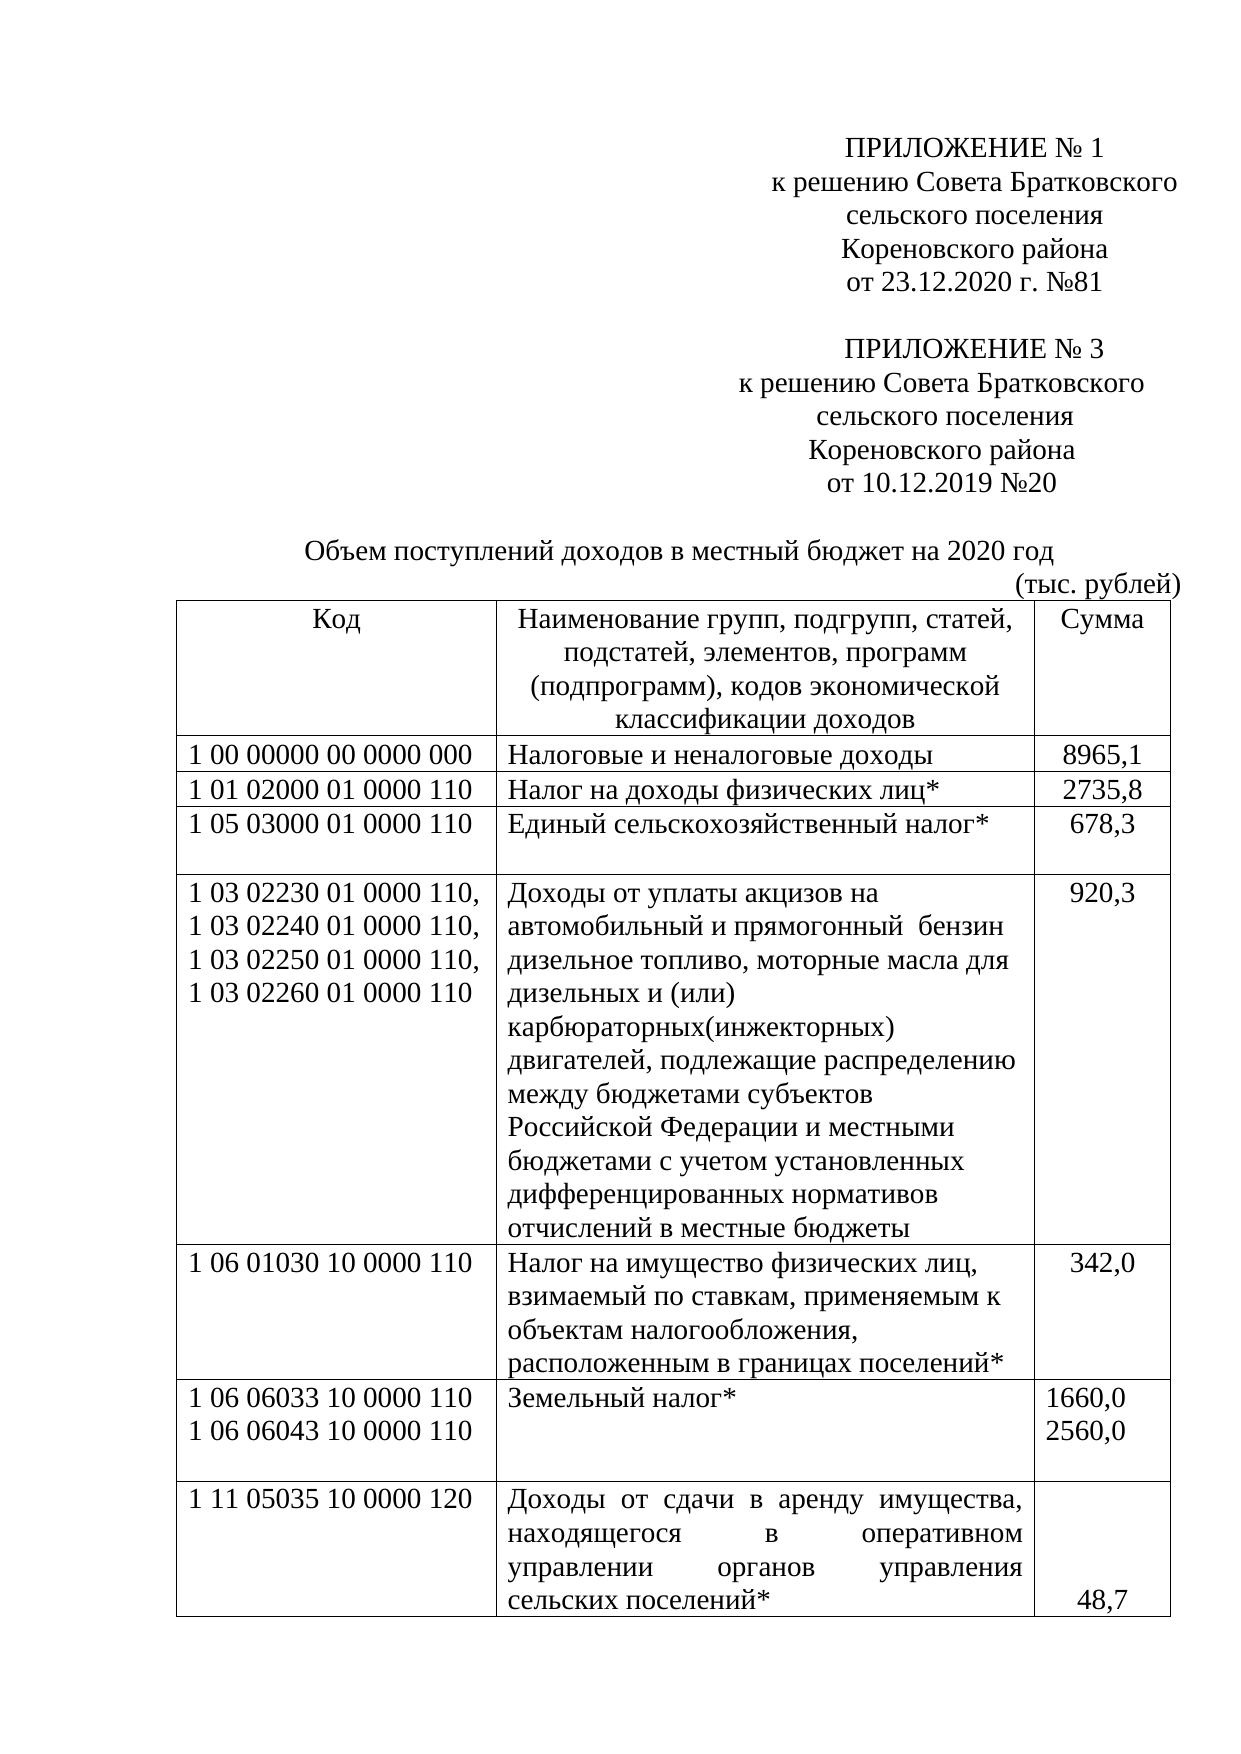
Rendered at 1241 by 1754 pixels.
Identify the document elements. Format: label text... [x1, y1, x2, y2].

table_header Наименование групп, подгрупп, статей, подстатей, элементов, программ (подпрограмм), кодов экономической классификации доходов [497, 601, 1034, 735]
table_cell Доходы от сдачи в аренду имущества, находящегося в оперативном управлении органов управления сельских поселений* [497, 1482, 1034, 1616]
text ПРИЛОЖЕНИЕ № 1 [177, 130, 1181, 164]
table_cell 1 06 01030 10 0000 110 [177, 1245, 496, 1379]
text сельского поселения [709, 398, 1181, 432]
table_cell Доходы от уплаты акцизов на автомобильный и прямогонный бензин дизельное топливо, моторные масла для дизельных и (или) карбюраторных(инжекторных) двигателей, подлежащие распределению между бюджетами субъектов Российской Федерации и местными бюджетами с учетом установленных дифференцированных нормативов отчислений в местные бюджеты [497, 875, 1034, 1244]
text ПРИЛОЖЕНИЕ № 3 [767, 331, 1181, 365]
text Кореновского района [177, 231, 1181, 264]
table_cell Налог на имущество физических лиц, взимаемый по ставкам, применяемым к объектам налогообложения, расположенным в границах поселений* [497, 1245, 1034, 1379]
table_cell 678,3 [1035, 807, 1170, 874]
table_cell 8965,1 [1035, 736, 1170, 771]
table_cell 48,7 [1035, 1482, 1170, 1616]
text от 10.12.2019 №20 [177, 466, 1181, 499]
text к решению Совета Братковского [177, 365, 1181, 398]
table_cell Налог на доходы физических лиц* [497, 772, 1034, 806]
table_cell 1 11 05035 10 0000 120 [177, 1482, 496, 1616]
table_cell Земельный налог* [497, 1380, 1034, 1481]
table_cell Налоговые и неналоговые доходы [497, 736, 1034, 771]
table_cell 1 01 02000 01 0000 110 [177, 772, 496, 806]
table_cell 1 03 02230 01 0000 110, 1 03 02240 01 0000 110, 1 03 02250 01 0000 110, 1 03 02260 01 0000 110 [177, 875, 496, 1244]
table_header Код [177, 601, 496, 735]
text от 23.12.2020 г. №81 [177, 264, 1181, 298]
table_cell 1 06 06033 10 0000 110 1 06 06043 10 0000 110 [177, 1380, 496, 1481]
text к решению Совета Братковского [177, 164, 1181, 197]
text сельского поселения [177, 197, 1181, 231]
text Объем поступлений доходов в местный бюджет на 2020 год [177, 533, 1181, 566]
table_cell Единый сельскохозяйственный налог* [497, 807, 1034, 874]
table_cell 920,3 [1035, 875, 1170, 1244]
table_cell 342,0 [1035, 1245, 1170, 1379]
table_cell 1660,0 2560,0 [1035, 1380, 1170, 1481]
table_cell 1 05 03000 01 0000 110 [177, 807, 496, 874]
text (тыс. рублей) [177, 566, 1181, 600]
table_cell 1 00 00000 00 0000 000 [177, 736, 496, 771]
table_header Сумма [1035, 601, 1170, 735]
table_cell 2735,8 [1035, 772, 1170, 806]
text Кореновского района [177, 432, 1181, 466]
